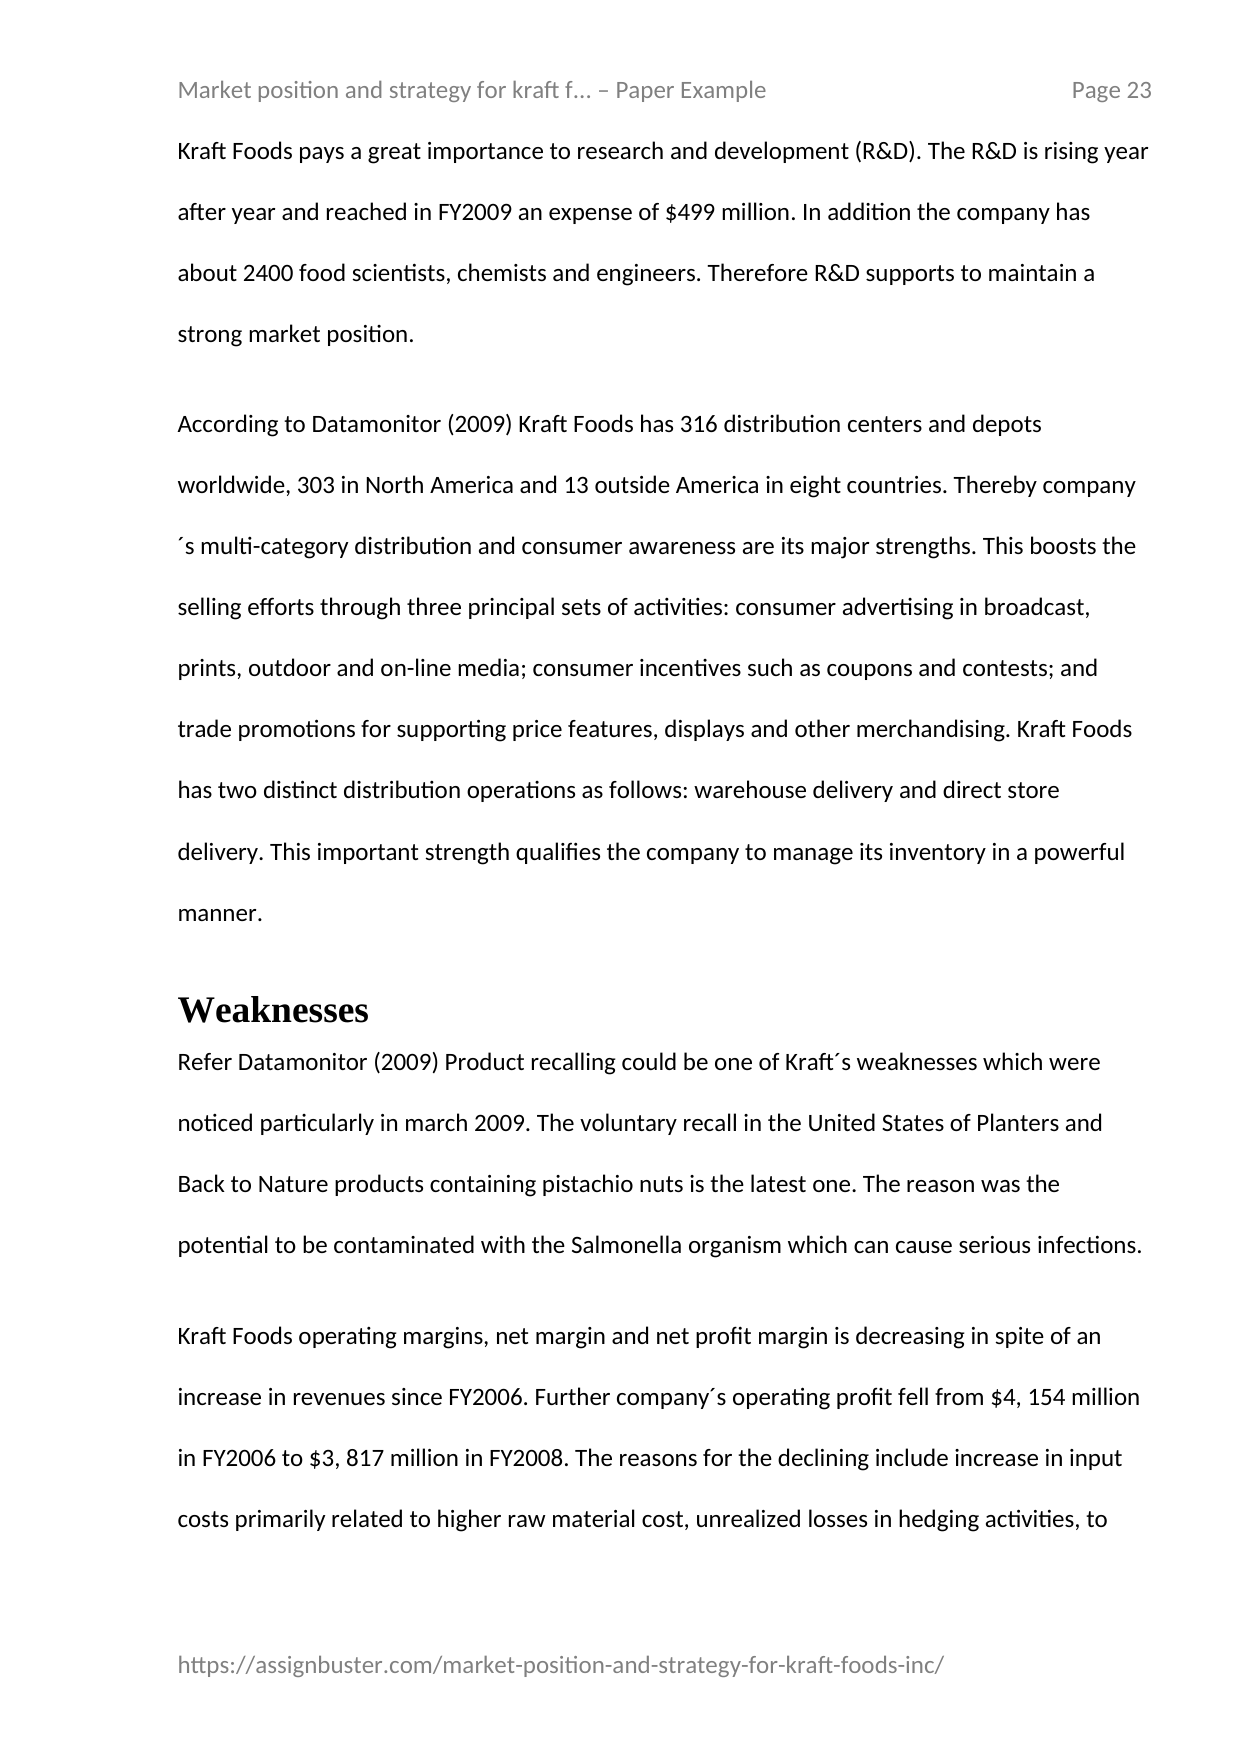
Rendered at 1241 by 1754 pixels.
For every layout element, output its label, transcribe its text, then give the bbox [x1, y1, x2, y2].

text According to Datamonitor (2009) Kraft Foods has 316 distribution centers and depots worldwide, 303 in North America and 13 outside America in eight countries. Thereby company´s multi-category distribution and consumer awareness are its major strengths. This boosts the selling efforts through three principal sets of activities: consumer advertising in broadcast, prints, outdoor and on-line media; consumer incentives such as coupons and contests; and trade promotions for supporting price features, displays and other merchandising. Kraft Foods has two distinct distribution operations as follows: warehouse delivery and direct store delivery. This important strength qualifies the company to manage its inventory in a powerful manner. [177, 408, 1152, 927]
subtitle Weaknesses [177, 987, 1152, 1030]
text Refer Datamonitor (2009) Product recalling could be one of Kraft´s weaknesses which were noticed particularly in march 2009. The voluntary recall in the United States of Planters and Back to Nature products containing pistachio nuts is the latest one. The reason was the potential to be contaminated with the Salmonella organism which can cause serious infections. [177, 1046, 1152, 1260]
text Kraft Foods pays a great importance to research and development (R&D). The R&D is rising year after year and reached in FY2009 an expense of $499 million. In addition the company has about 2400 food scientists, chemists and engineers. Therefore R&D supports to maintain a strong market position. [177, 135, 1152, 348]
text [177, 1320, 1152, 1534]
